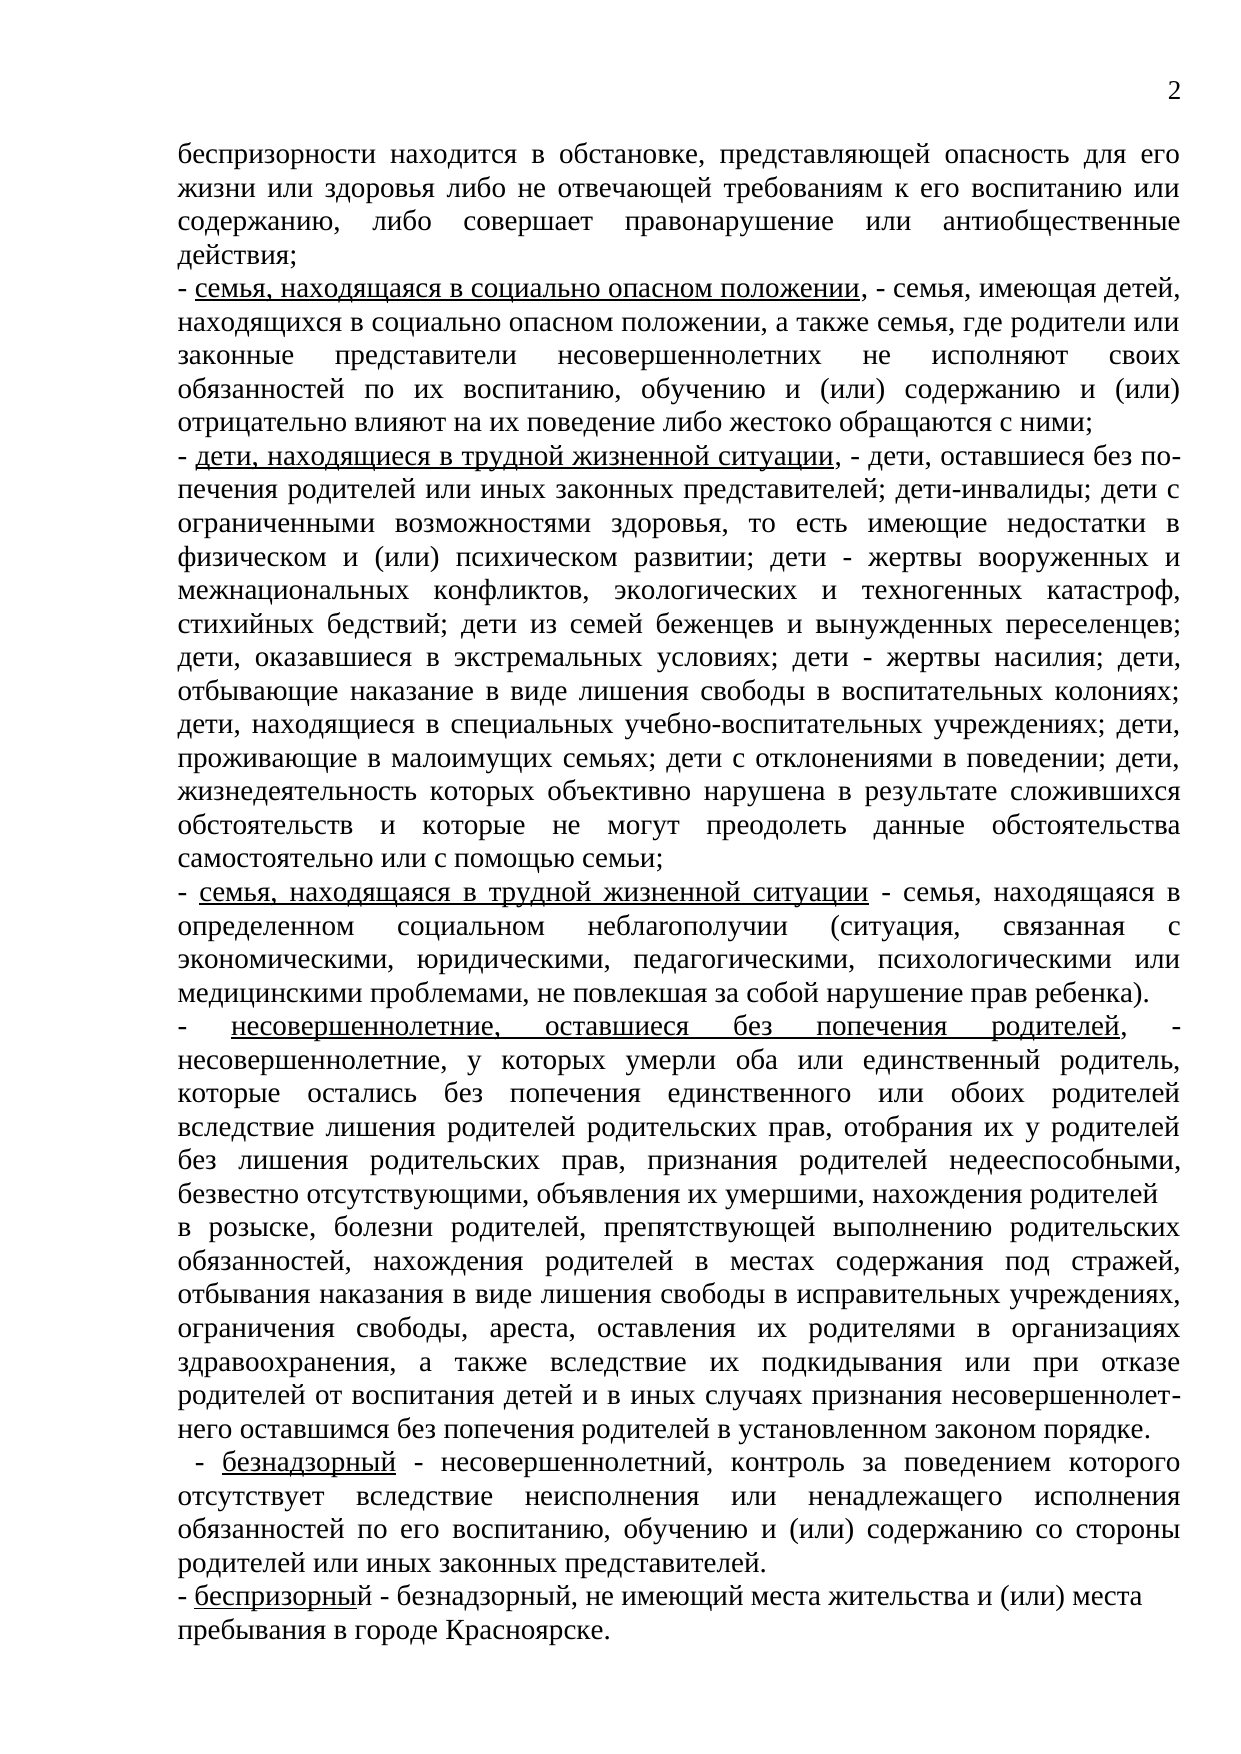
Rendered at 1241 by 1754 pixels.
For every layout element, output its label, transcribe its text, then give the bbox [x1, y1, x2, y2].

text - безнадзорный - несовершеннолетний, контроль за поведением которого отсутствует вследствие неисполнения или ненадлежащего исполнения обязанностей по его воспитанию, обучению и (или) содержанию со стороны родителей или иных законных представителей. [177, 1444, 1181, 1578]
text - семья, находящаяся в трудной жизненной ситуации - семья, находящаяся в определенном социальном неблаroполучии (ситуация, связанная с экономическими, юридическими, педагогическими, психологическими или медицинскими проблемами, не повлекшая за собой нарушение прав ребенка). [177, 874, 1181, 1008]
text в розыске, болезни родителей, препятствующей выполнению родительских обязанностей, нахождения родителей в местах содержания под стражей, отбывания наказания в виде лишения свободы в исправительных учреждениях, ограничения свободы, ареста, оставления их родителями в организациях здравоохранения, а также вследствие их подкидывания или при отказе родителей от воспитания детей и в иных случаях признания несовершеннолетнего оставшимся без попечения родителей в установленном законом порядке. [177, 1209, 1181, 1444]
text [177, 136, 1181, 270]
text - семья, находящаяся в социально опасном положении, - семья, имеющая детей, находящихся в социально опасном положении, а также семья, где родители или законные представители несовершеннолетних не исполняют своих обязанностей по их воспитанию, обучению и (или) содержанию и (или) отрицательно влияют на их поведение либо жестоко обращаются с ними; [177, 270, 1181, 438]
text - несовершеннолетние, оставшиеся без попечения родителей, -несовершеннолетние, у которых умерли оба или единственный родитель, которые остались без попечения единственного или обоих родителей вследствие лишения родителей родительских прав, отобрания их у родителей без лишения родительских прав, признания родителей недееспособными, безвестно отсутствующими, объявления их умершими, нахождения родителей [177, 1008, 1181, 1209]
text - дети, находящиеся в трудной жизненной ситуации, - дети, оставшиеся без попечения родителей или иных законных представителей; дети-инвалиды; дети с ограниченными возможностями здоровья, то есть имеющие недостатки в физическом и (или) психическом развитии; дети - жертвы вооруженных и межнациональных конфликтов, экологических и техногенных катастроф, стихийных бедствий; дети из семей беженцев и вынужденных переселенцев; дети, оказавшиеся в экстремальных условиях; дети - жертвы насилия; дети, отбывающие наказание в виде лишения свободы в воспитательных колониях; дети, находящиеся в специальных учебно-воспитательных учреждениях; дети, проживающие в малоимущих семьях; дети с отклонениями в поведении; дети, жизнедеятельность которых объективно нарушена в результате сложившихся обстоятельств и которые не могут преодолеть данные обстоятельства самостоятельно или с помощью семьи; [177, 438, 1181, 874]
text - беспризорный - безнадзорный, не имеющий места жительства и (или) места пребывания в городе Красноярске. [177, 1578, 1181, 1646]
